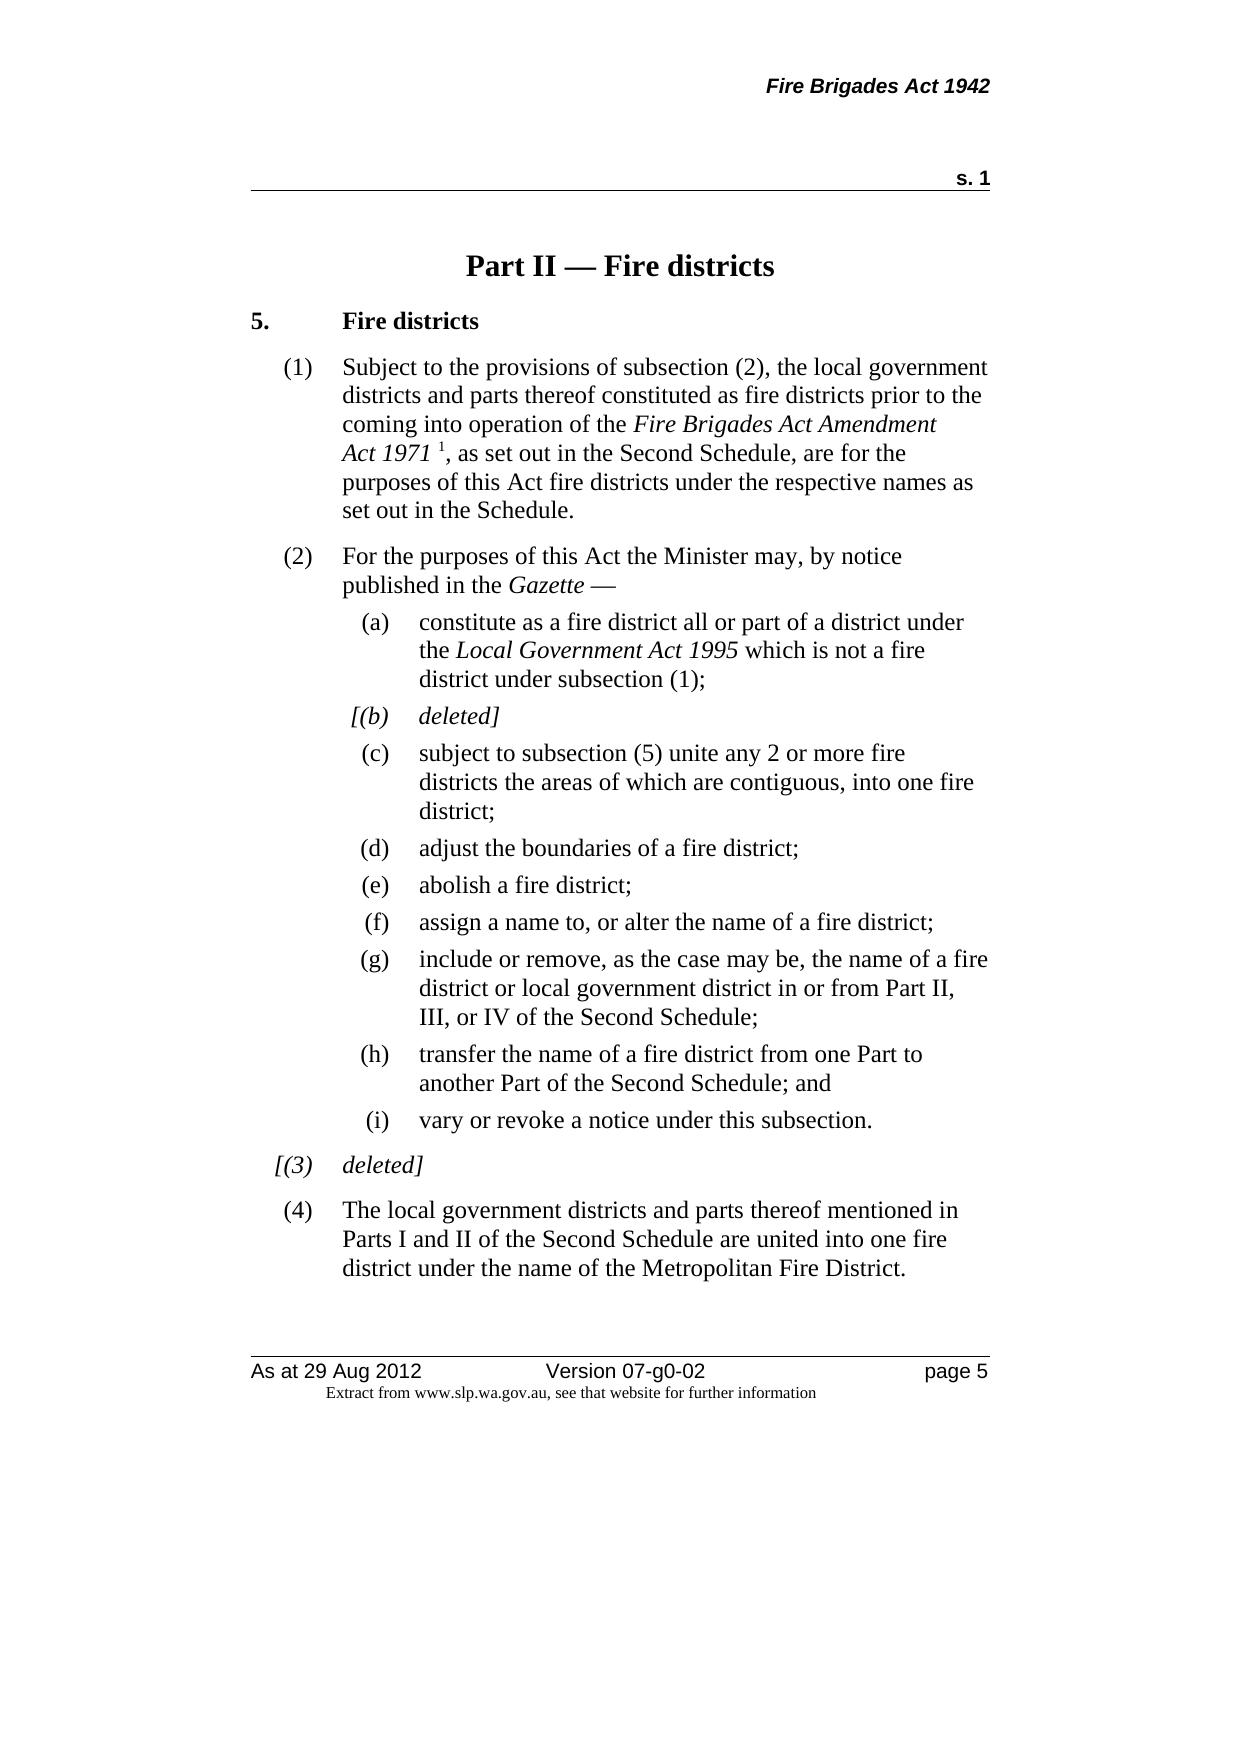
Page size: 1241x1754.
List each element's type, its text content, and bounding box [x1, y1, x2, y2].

text (c) subject to subsection (5) unite any 2 or more fire districts the areas of which are contiguous, into one fire district; [251, 738, 990, 825]
text [(b) deleted] [251, 701, 990, 730]
subtitle 5. Fire districts [251, 306, 990, 335]
text (g) include or remove, as the case may be, the name of a fire district or local government district in or from Part II, III, or IV of the Second Schedule; [251, 944, 990, 1031]
text [(3) deleted] [251, 1150, 990, 1179]
text (4) The local government districts and parts thereof mentioned in Parts I and II of the Second Schedule are united into one fire district under the name of the Metropolitan Fire District. [251, 1196, 990, 1282]
subtitle Part II — Fire districts [251, 247, 990, 283]
text (e) abolish a fire district; [251, 870, 990, 899]
text (a) constitute as a fire district all or part of a district under the Local Government Act 1995 which is not a fire district under subsection (1); [251, 607, 990, 693]
text (i) vary or revoke a notice under this subsection. [251, 1105, 990, 1133]
text (d) adjust the boundaries of a fire district; [251, 833, 990, 862]
text (f) assign a name to, or alter the name of a fire district; [251, 907, 990, 936]
text (h) transfer the name of a fire district from one Part to another Part of the Second Schedule; and [251, 1039, 990, 1096]
text (1) Subject to the provisions of subsection (2), the local government districts and parts thereof constituted as fire districts prior to the coming into operation of the Fire Brigades Act Amendment Act 1971 1, as set out in the Second Schedule, are for the purposes of this Act fire districts under the respective names as set out in the Schedule. [251, 352, 990, 524]
text (2) For the purposes of this Act the Minister may, by notice published in the Gazette — [251, 541, 990, 598]
